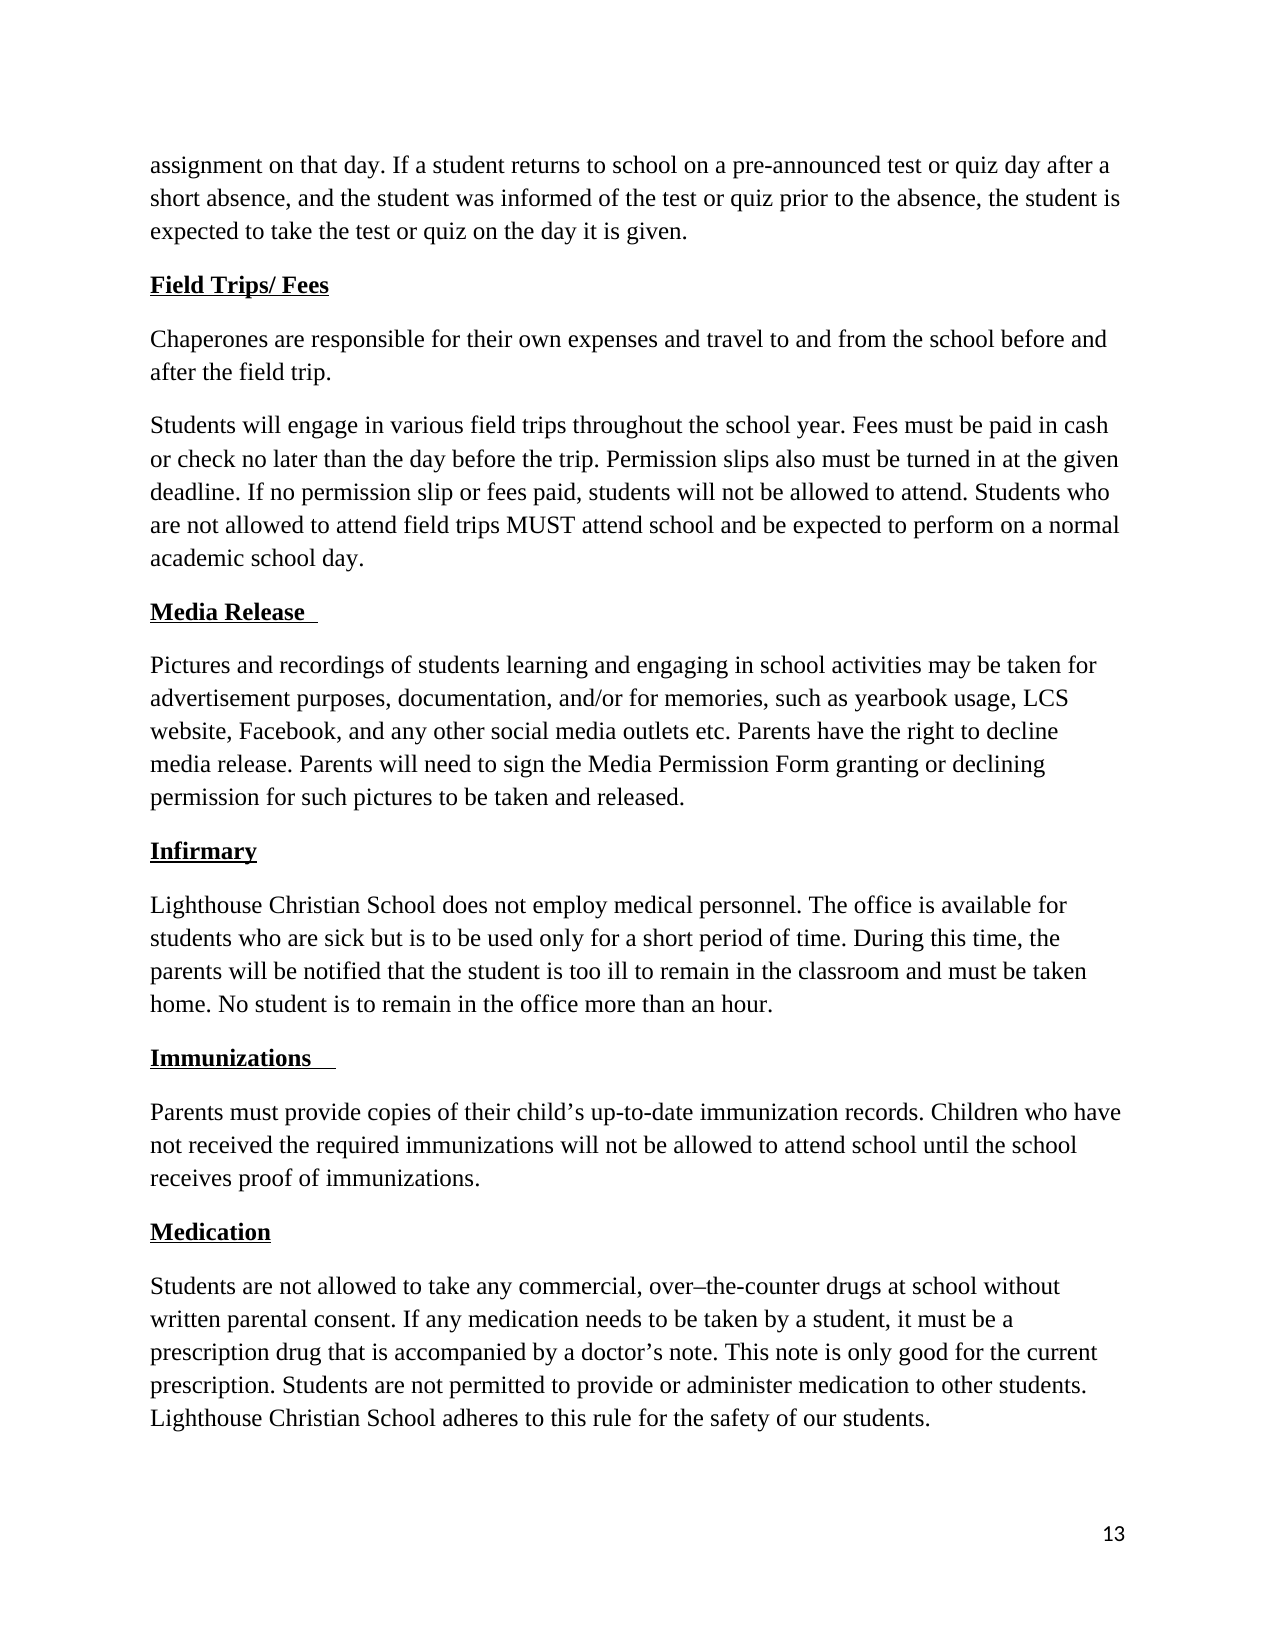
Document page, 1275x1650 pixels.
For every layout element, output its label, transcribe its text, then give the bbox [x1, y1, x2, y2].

text Immunizations [150, 1043, 1125, 1072]
text Chaperones are responsible for their own expenses and travel to and from the school before and after the field trip. [150, 324, 1125, 386]
text Students will engage in various field trips throughout the school year. Fees must be paid in cash or check no later than the day before the trip. Permission slips also must be turned in at the given deadline. If no permission slip or fees paid, students will not be allowed to attend. Students who are not allowed to attend field trips MUST attend school and be expected to perform on a normal academic school day. [150, 411, 1125, 571]
text Infirmary [150, 836, 1125, 865]
text Parents must provide copies of their child’s up-to-date immunization records. Children who have not received the required immunizations will not be allowed to attend school until the school receives proof of immunizations. [150, 1097, 1125, 1192]
text Students are not allowed to take any commercial, over–the-counter drugs at school without written parental consent. If any medication needs to be taken by a student, it must be a prescription drug that is accompanied by a doctor’s note. This note is only good for the current prescription. Students are not permitted to provide or administer medication to other students. Lighthouse Christian School adheres to this rule for the safety of our students. [150, 1271, 1125, 1432]
text Medication [150, 1217, 1125, 1246]
text Media Release [150, 597, 1125, 625]
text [150, 150, 1125, 245]
text Pictures and recordings of students learning and engaging in school activities may be taken for advertisement purposes, documentation, and/or for memories, such as yearbook usage, LCS website, Facebook, and any other social media outlets etc. Parents have the right to decline media release. Parents will need to sign the Media Permission Form granting or declining permission for such pictures to be taken and released. [150, 650, 1125, 811]
text Field Trips/ Fees [150, 270, 1125, 299]
text Lighthouse Christian School does not employ medical personnel. The office is available for students who are sick but is to be used only for a short period of time. During this time, the parents will be notified that the student is too ill to remain in the classroom and must be taken home. No student is to remain in the office more than an hour. [150, 890, 1125, 1018]
